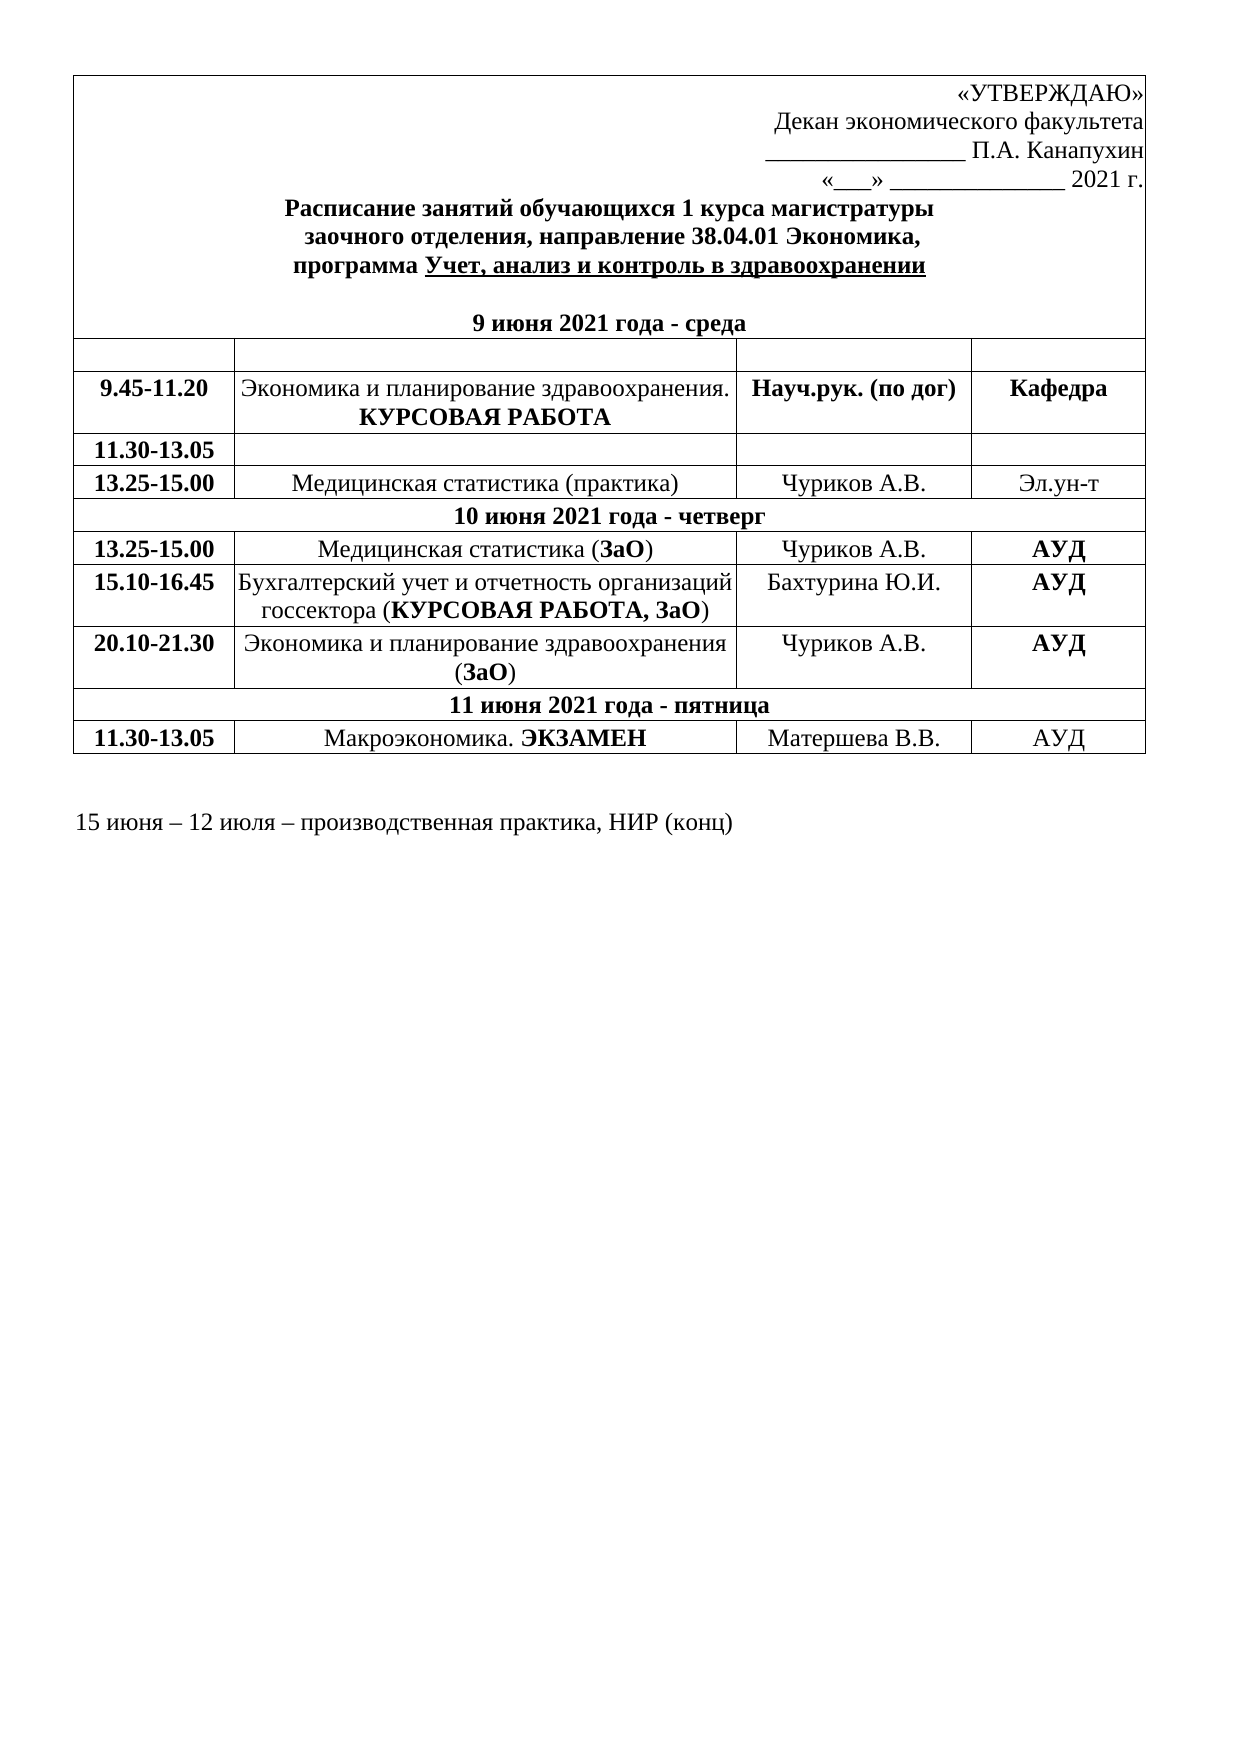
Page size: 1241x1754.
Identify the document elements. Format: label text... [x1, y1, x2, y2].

table_cell Науч.рук. (по дог) [737, 372, 971, 432]
table_cell Матершева В.В. [737, 721, 971, 753]
table_cell 20.10-21.30 [74, 627, 234, 687]
table_cell 9.45-11.20 [74, 372, 234, 432]
table_cell 13.25-15.00 [74, 532, 234, 564]
table_cell Медицинская статистика (ЗаО) [235, 532, 736, 564]
table_cell Чуриков А.В. [737, 627, 971, 687]
table_cell 11.30-13.05 [74, 434, 234, 465]
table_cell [74, 76, 1145, 338]
table_cell Экономика и планирование здравоохранения. КУРСОВАЯ РАБОТА [235, 372, 736, 432]
table_cell Чуриков А.В. [737, 466, 971, 498]
table_cell 10 июня 2021 года - четверг [74, 499, 1145, 531]
table_cell [737, 339, 971, 371]
text 15 июня – 12 июля – производственная практика, НИР (конц) [75, 807, 1165, 836]
table_cell Медицинская статистика (практика) [235, 466, 736, 498]
table_cell 11 июня 2021 года - пятница [74, 689, 1145, 720]
table_cell Чуриков А.В. [737, 532, 971, 564]
table_cell 11.30-13.05 [74, 721, 234, 753]
table_cell АУД [972, 532, 1145, 564]
table_cell Бахтурина Ю.И. [737, 565, 971, 626]
table_cell 13.25-15.00 [74, 466, 234, 498]
table_cell Бухгалтерский учет и отчетность организаций госсектора (КУРСОВАЯ РАБОТА, ЗаО) [235, 565, 736, 626]
table_cell Эл.ун-т [972, 466, 1145, 498]
table_cell [74, 339, 234, 371]
table_cell АУД [972, 565, 1145, 626]
table_cell Экономика и планирование здравоохранения (ЗаО) [235, 627, 736, 687]
table_cell АУД [972, 627, 1145, 687]
table_cell [235, 339, 736, 371]
table_cell 15.10-16.45 [74, 565, 234, 626]
table_cell [737, 434, 971, 465]
table_cell [972, 339, 1145, 371]
table_cell [235, 434, 736, 465]
table_cell Макроэкономика. ЭКЗАМЕН [235, 721, 736, 753]
table_cell АУД [972, 721, 1145, 753]
table_cell [972, 434, 1145, 465]
table_cell Кафедра [972, 372, 1145, 432]
